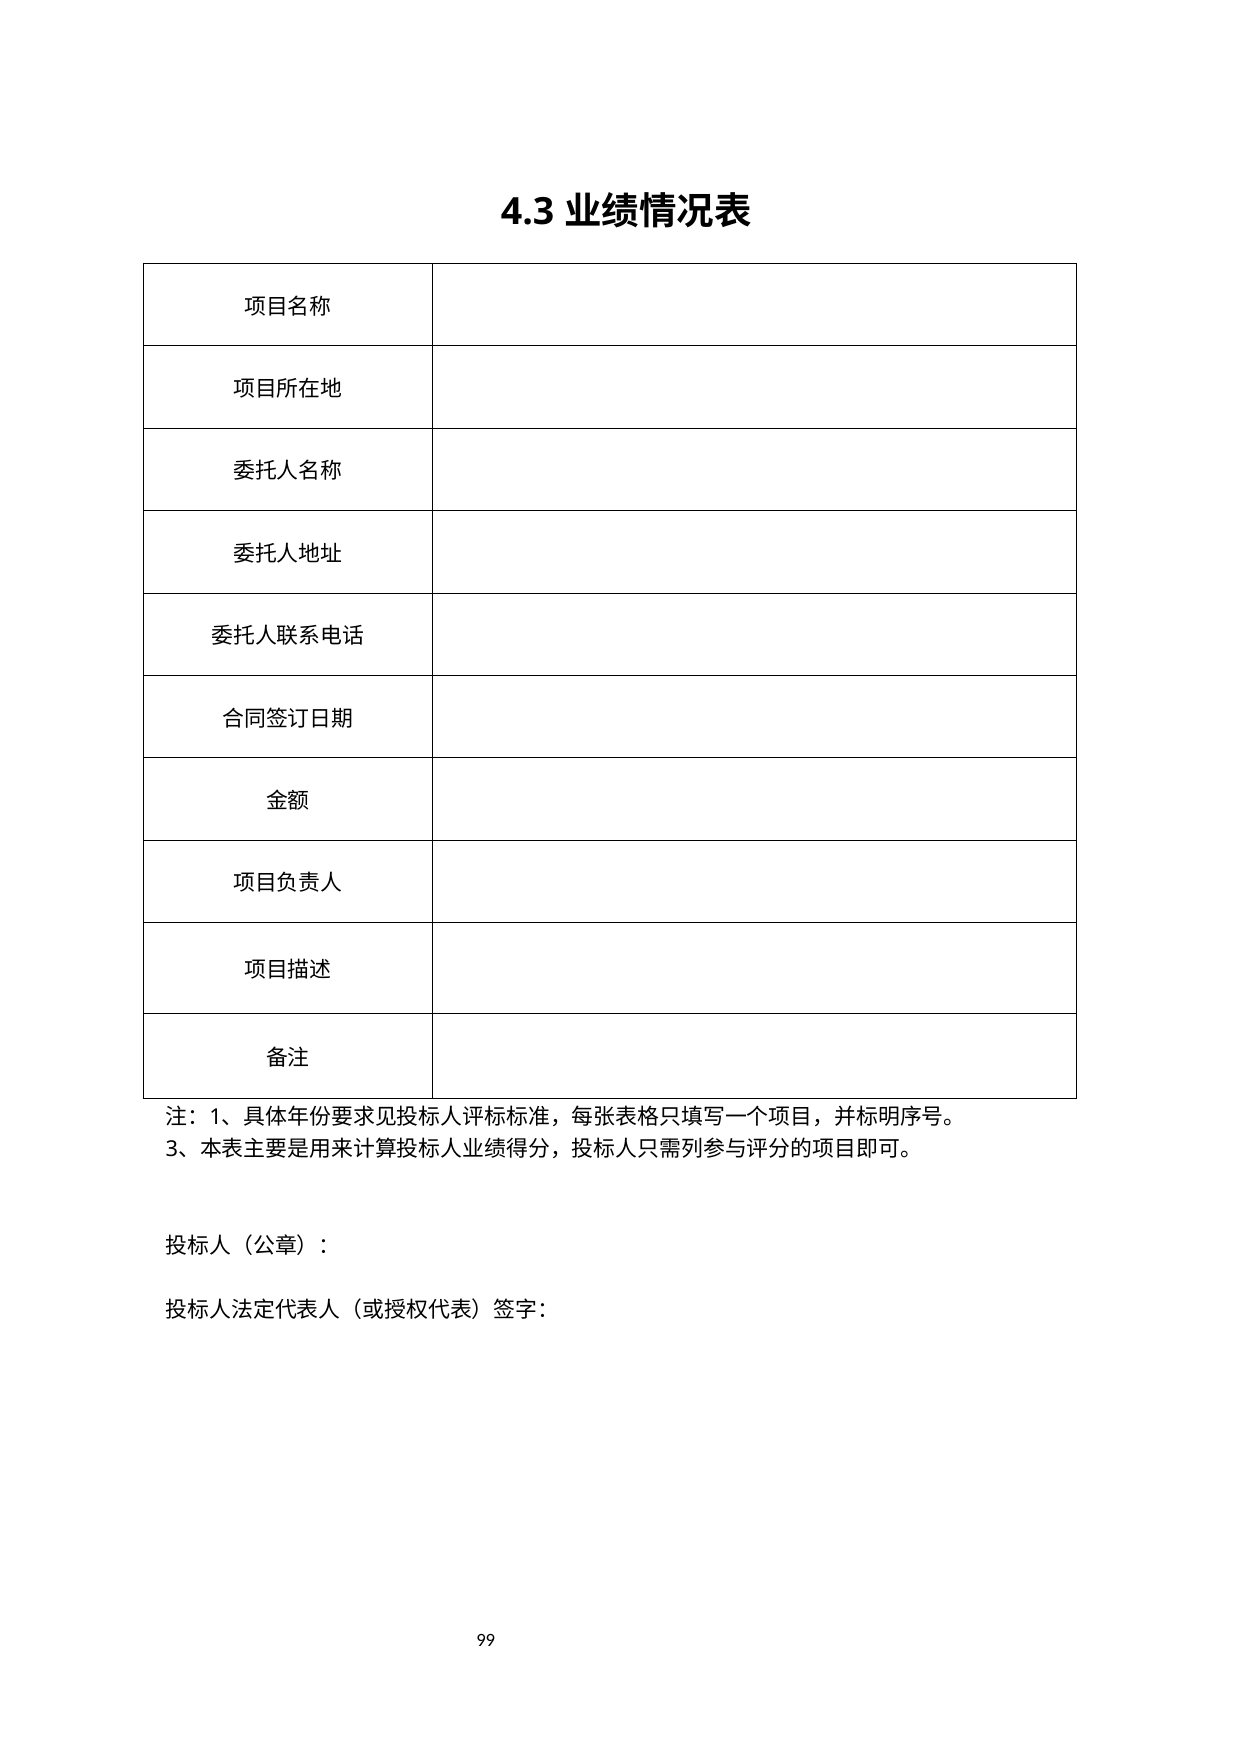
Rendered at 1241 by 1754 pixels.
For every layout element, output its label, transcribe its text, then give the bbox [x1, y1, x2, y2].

table_cell 委托人地址 [144, 511, 432, 592]
table_cell 委托人名称 [144, 429, 432, 510]
text 投标人（公章）： [165, 1228, 1087, 1260]
table_cell 合同签订日期 [144, 676, 432, 757]
table_cell [433, 923, 1076, 1013]
table_cell [433, 594, 1076, 675]
table_cell 委托人联系电话 [144, 594, 432, 675]
table_cell 项目所在地 [144, 346, 432, 428]
text 注：1、具体年份要求见投标人评标标准，每张表格只填写一个项目，并标明序号。 [165, 1098, 1087, 1131]
text 3、本表主要是用来计算投标人业绩得分，投标人只需列参与评分的项目即可。 [165, 1131, 1087, 1163]
table_cell [433, 1014, 1076, 1097]
table_header 项目名称 [144, 264, 432, 345]
table_cell 项目描述 [144, 923, 432, 1013]
table_header [433, 264, 1076, 345]
text 4.3 业绩情况表 [165, 181, 1087, 236]
table_cell [433, 429, 1076, 510]
table_cell [433, 676, 1076, 757]
table_cell [433, 346, 1076, 428]
table_cell [433, 758, 1076, 839]
table_cell 金额 [144, 758, 432, 839]
table_cell 项目负责人 [144, 841, 432, 922]
text 投标人法定代表人（或授权代表）签字： [165, 1292, 1087, 1324]
table_cell [433, 841, 1076, 922]
table_cell 备注 [144, 1014, 432, 1097]
table_cell [433, 511, 1076, 592]
